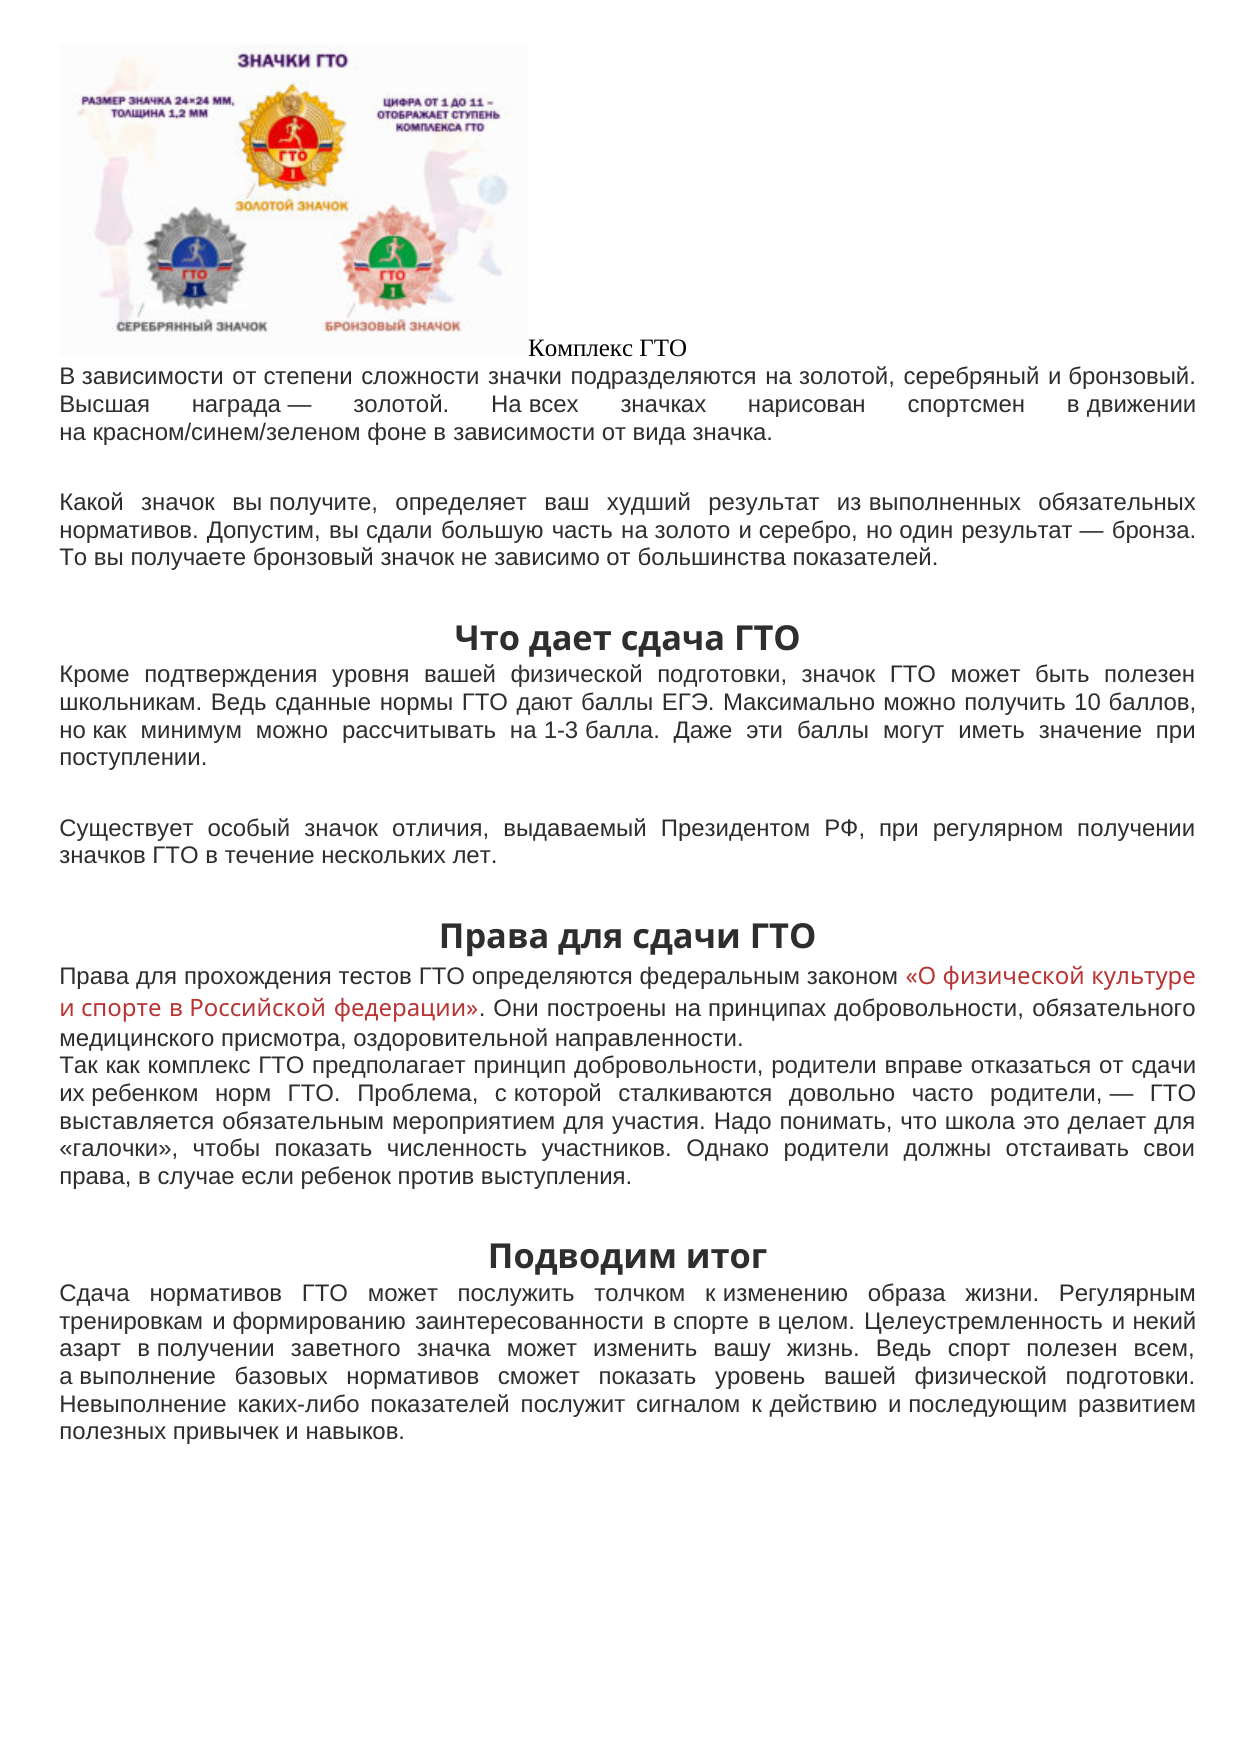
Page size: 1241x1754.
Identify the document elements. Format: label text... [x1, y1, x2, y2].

text Существует особый значок отличия, выдаваемый Президентом РФ, при регулярном получении значков ГТО в течение нескольких лет. [59, 814, 1196, 869]
text Права для сдачи ГТО [59, 912, 1196, 958]
text В зависимости от степени сложности значки подразделяются на золотой, серебряный и бронзовый. Высшая награда — золотой. На всех значках нарисован спортсмен в движении на красном/синем/зеленом фоне в зависимости от вида значка. [59, 362, 1196, 445]
picture [59, 44, 528, 357]
text Что дает сдача ГТО [59, 613, 1196, 660]
text Сдача нормативов ГТО может послужить толчком к изменению образа жизни. Регулярным тренировкам и формированию заинтересованности в спорте в целом. Целеустремленность и некий азарт в получении заветного значка может изменить вашу жизнь. Ведь спорт полезен всем, а выполнение базовых нормативов сможет показать уровень вашей физической подготовки. Невыполнение каких-либо показателей послужит сигналом к действию и последующим развитием полезных привычек и навыков. [59, 1279, 1196, 1445]
text Какой значок вы получите, определяет ваш худший результат из выполненных обязательных нормативов. Допустим, вы сдали большую часть на золото и серебро, но один результат — бронза. То вы получаете бронзовый значок не зависимо от большинства показателей. [59, 488, 1196, 571]
text Права для прохождения тестов ГТО определяются федеральным законом «О физической культуре и спорте в Российской федерации». Они построены на принципах добровольности, обязательного медицинского присмотра, оздоровительной направленности. [59, 958, 1196, 1051]
text Кроме подтверждения уровня вашей физической подготовки, значок ГТО может быть полезен школьникам. Ведь сданные нормы ГТО дают баллы ЕГЭ. Максимально можно получить 10 баллов, но как минимум можно рассчитывать на 1-3 балла. Даже эти баллы могут иметь значение при поступлении. [59, 660, 1196, 771]
text Подводим итог [59, 1232, 1196, 1279]
text Так как комплекс ГТО предполагает принцип добровольности, родители вправе отказаться от сдачи их ребенком норм ГТО. Проблема, с которой сталкиваются довольно часто родители, — ГТО выставляется обязательным мероприятием для участия. Надо понимать, что школа это делает для «галочки», чтобы показать численность участников. Однако родители должны отстаивать свои права, в случае если ребенок против выступления. [59, 1051, 1196, 1189]
